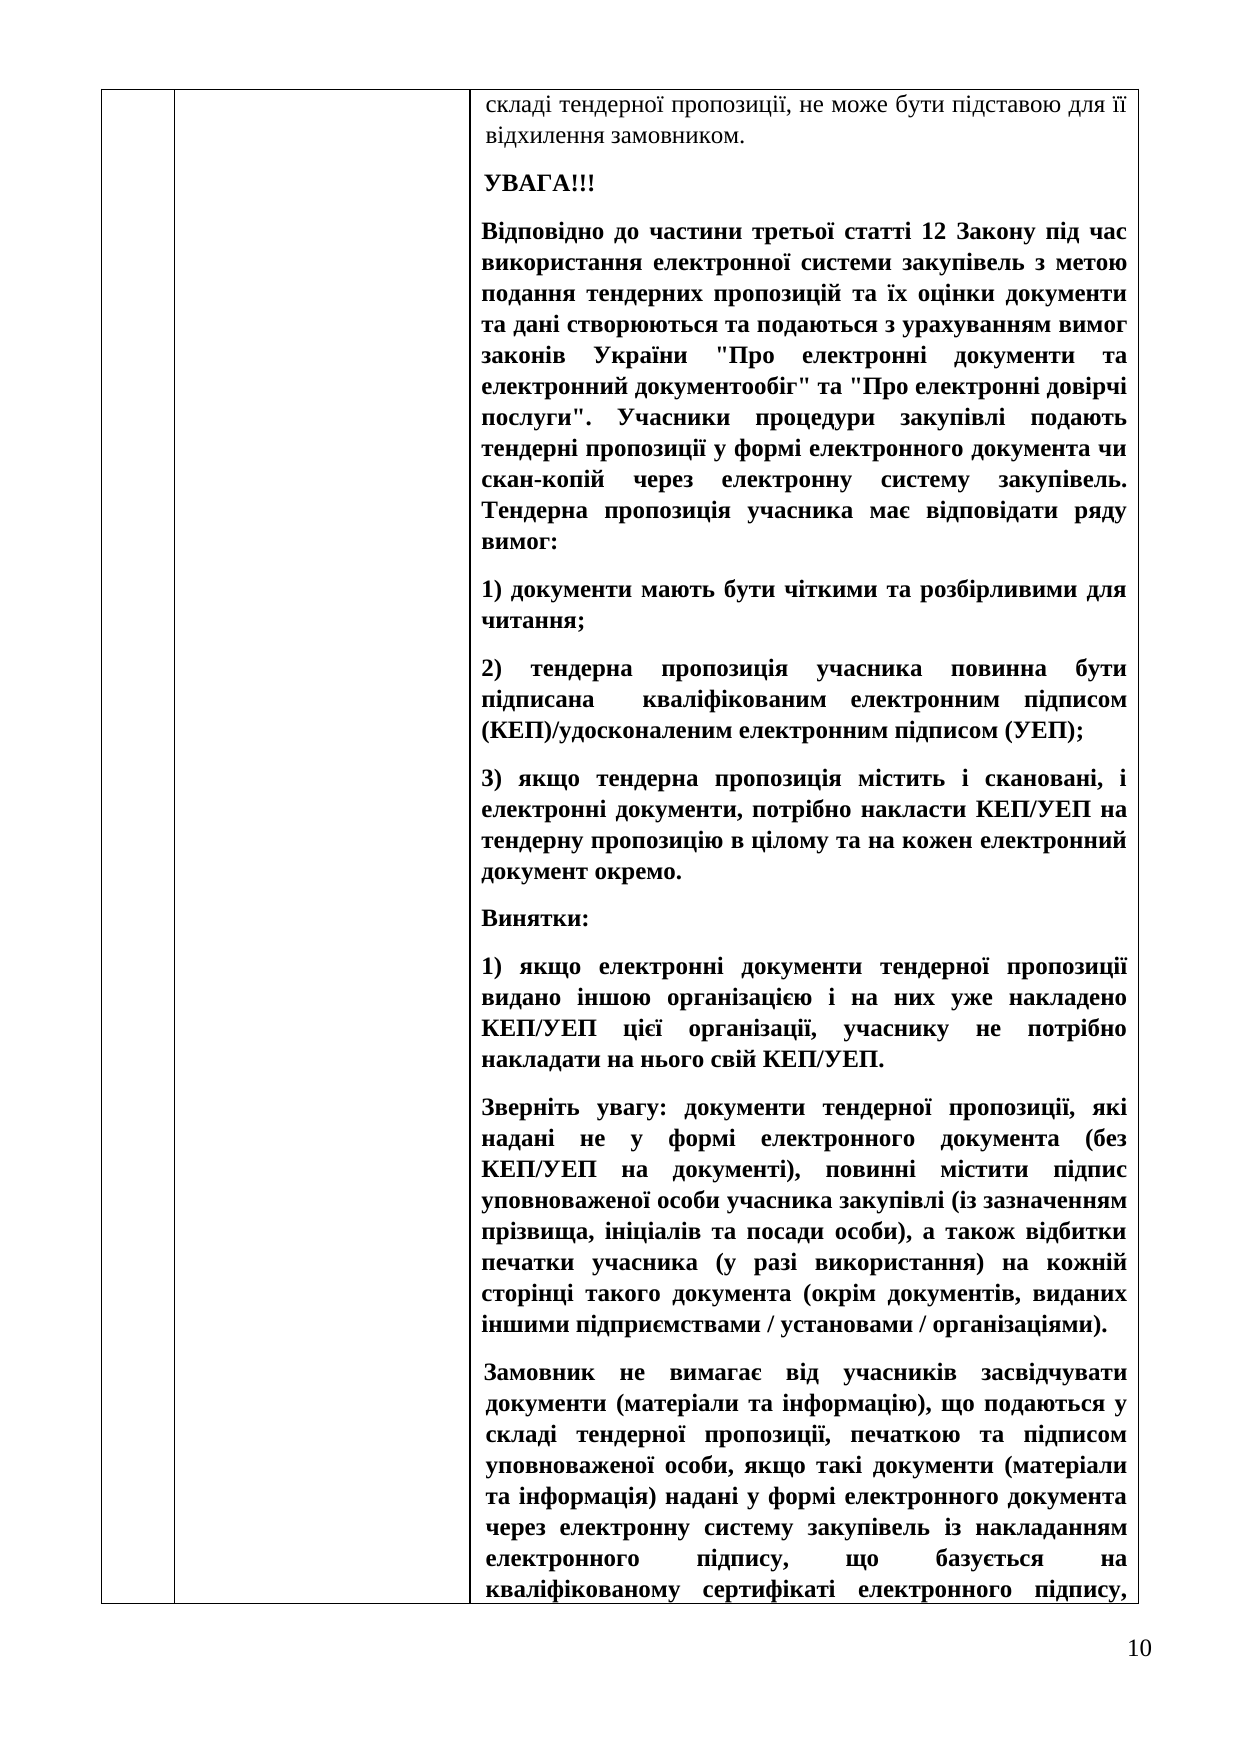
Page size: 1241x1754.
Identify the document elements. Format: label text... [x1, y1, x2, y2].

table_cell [175, 90, 469, 1603]
table_cell 1 [102, 90, 174, 1603]
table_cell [471, 90, 1138, 1603]
